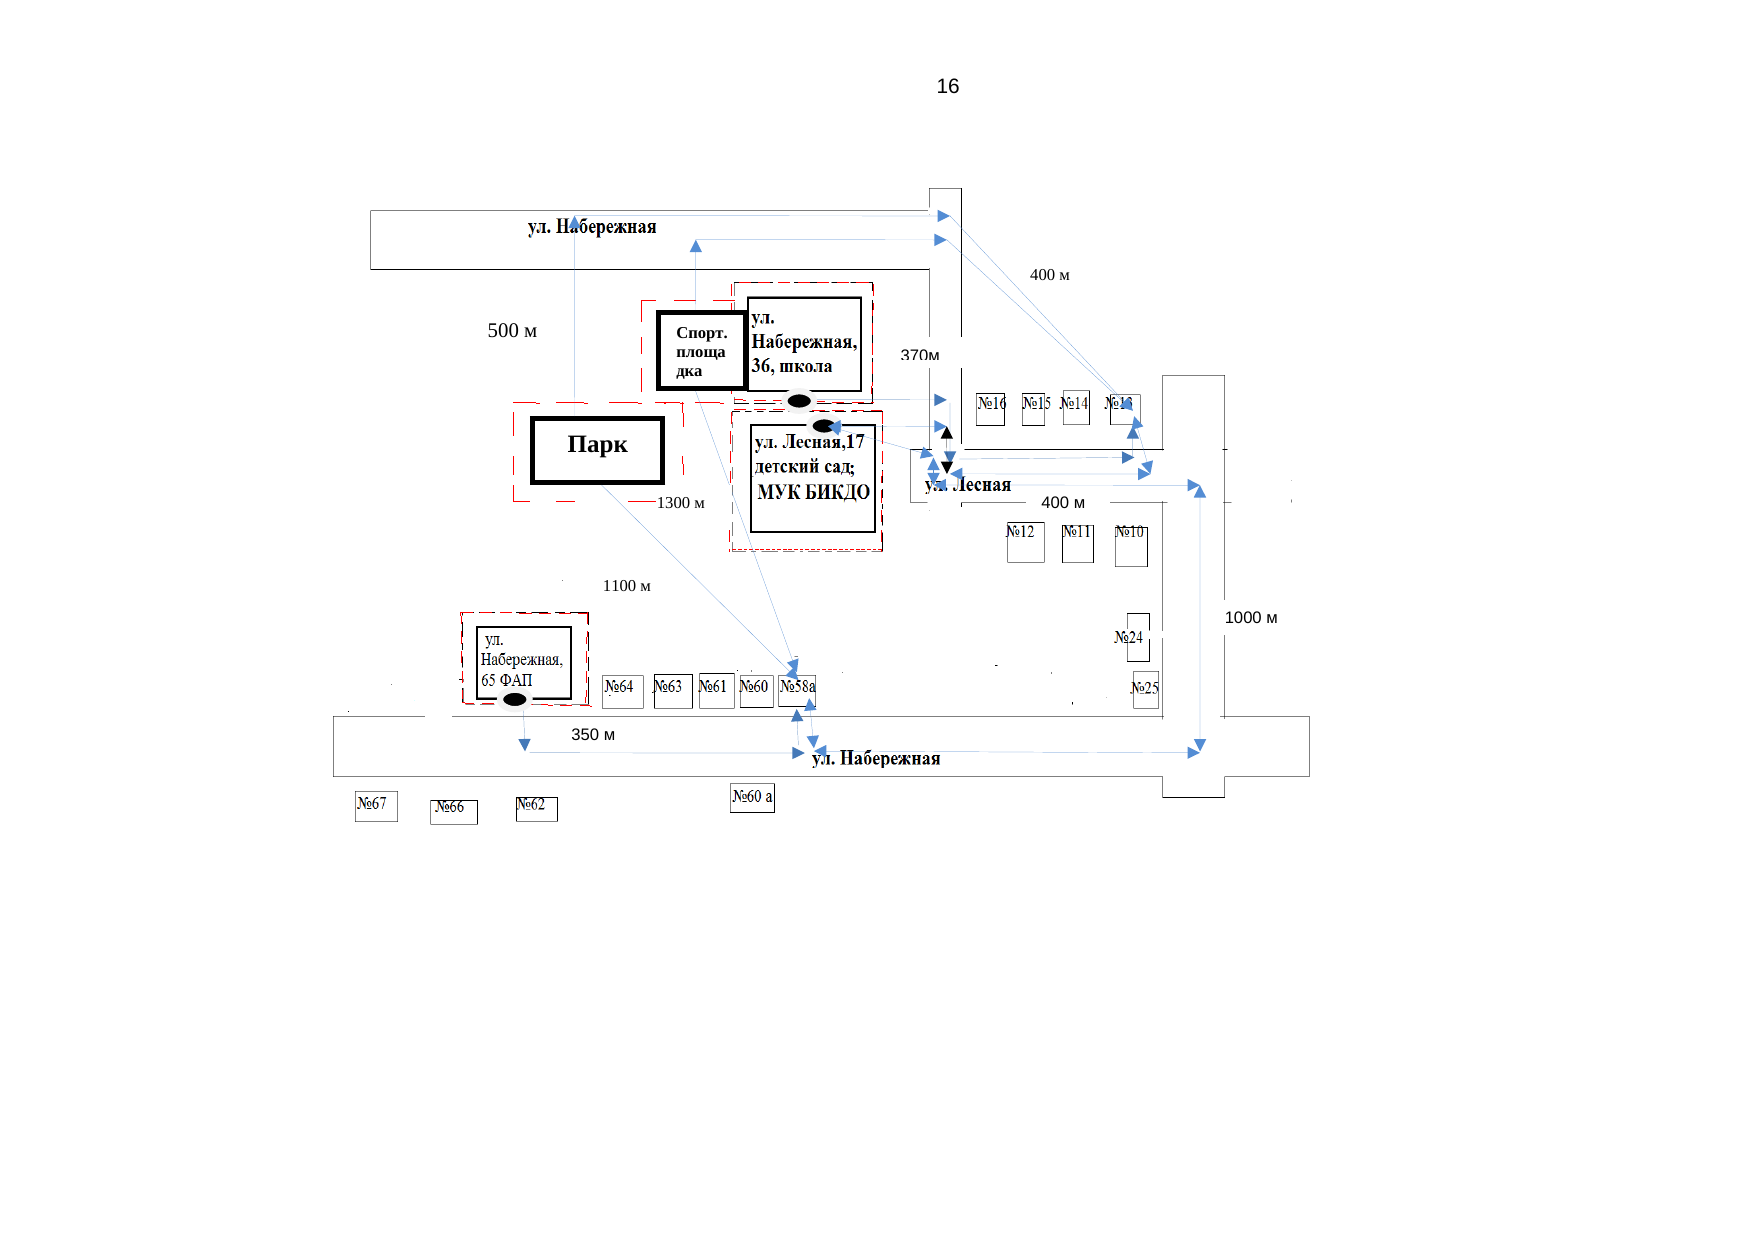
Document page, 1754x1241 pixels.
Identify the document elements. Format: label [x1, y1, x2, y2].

picture [206, 121, 1468, 836]
